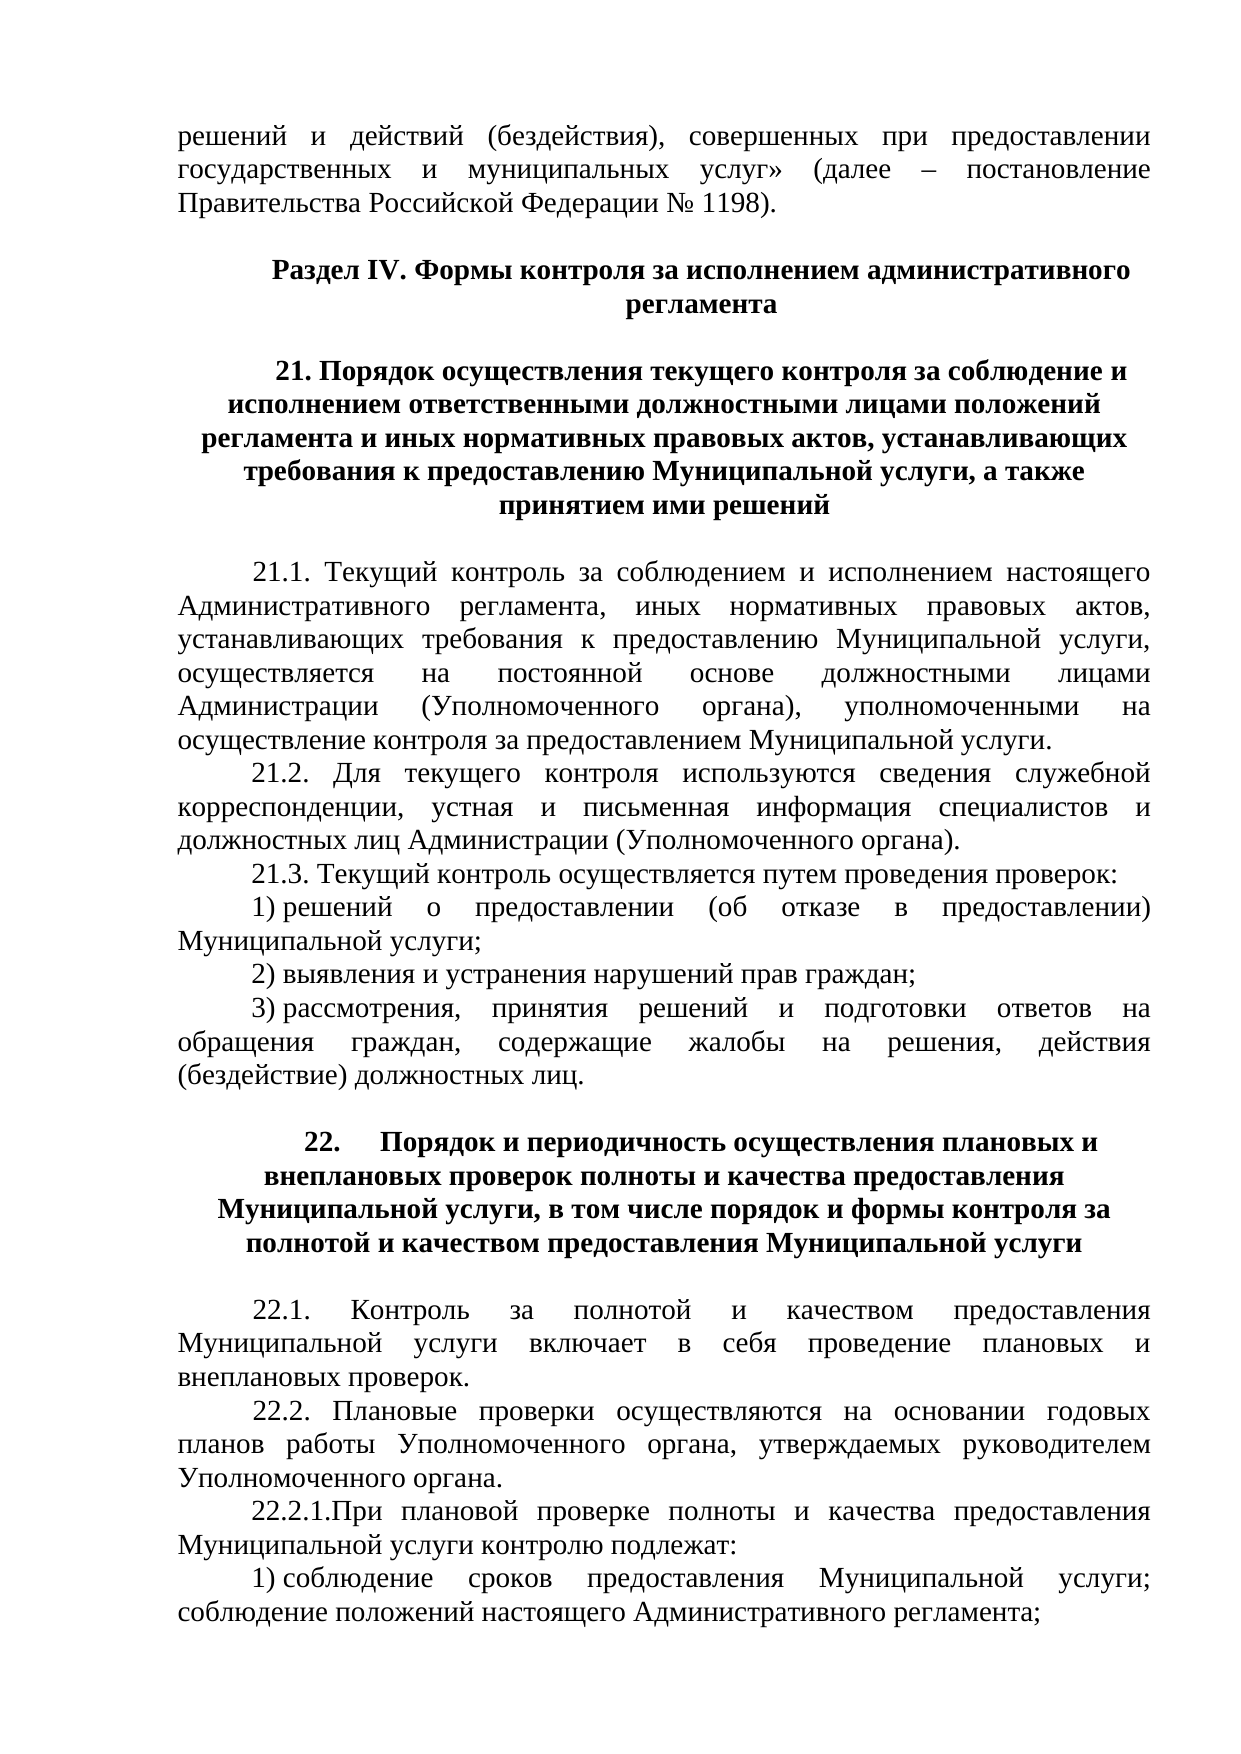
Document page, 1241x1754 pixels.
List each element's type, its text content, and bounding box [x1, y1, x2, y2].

list 22.1. Контроль за полнотой и качеством предоставления Муниципальной услуги включает в себя проведение плановых и внеплановых проверок. [177, 1292, 1151, 1393]
text 21.2. Для текущего контроля используются сведения служебной корреспонденции, устная и письменная информация специалистов и должностных лиц Администрации (Уполномоченного органа). [177, 755, 1151, 856]
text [177, 118, 1151, 219]
subtitle 21. Порядок осуществления текущего контроля за соблюдение и исполнением ответственными должностными лицами положений регламента и иных нормативных правовых актов, устанавливающих требования к предоставлению Муниципальной услуги, а также принятием ими решений [177, 353, 1151, 521]
subtitle Порядок и периодичность осуществления плановых и внеплановых проверок полноты и качества предоставления Муниципальной услуги, в том числе порядок и формы контроля за полнотой и качеством предоставления Муниципальной услуги [177, 1124, 1151, 1258]
subtitle Раздел IV. Формы контроля за исполнением административного регламента [251, 252, 1151, 319]
text 1) соблюдение сроков предоставления Муниципальной услуги; соблюдение положений настоящего Административного регламента; [177, 1560, 1151, 1627]
text 3) рассмотрения, принятия решений и подготовки ответов на обращения граждан, содержащие жалобы на решения, действия (бездействие) должностных лиц. [177, 990, 1151, 1091]
text 1) решений о предоставлении (об отказе в предоставлении) Муниципальной услуги; [177, 889, 1151, 957]
text 21.3. Текущий контроль осуществляется путем проведения проверок: [177, 856, 1151, 889]
text 2) выявления и устранения нарушений прав граждан; [177, 957, 1151, 990]
list 21.1. Текущий контроль за соблюдением и исполнением настоящего Административного регламента, иных нормативных правовых актов, устанавливающих требования к предоставлению Муниципальной услуги, осуществляется на постоянной основе должностными лицами Администрации (Уполномоченного органа), уполномоченными на осуществление контроля за предоставлением Муниципальной услуги. [177, 554, 1151, 755]
text 22.2.1.При плановой проверке полноты и качества предоставления Муниципальной услуги контролю подлежат: [177, 1493, 1151, 1560]
list 22.2. Плановые проверки осуществляются на основании годовых планов работы Уполномоченного органа, утверждаемых руководителем Уполномоченного органа. [177, 1393, 1151, 1493]
